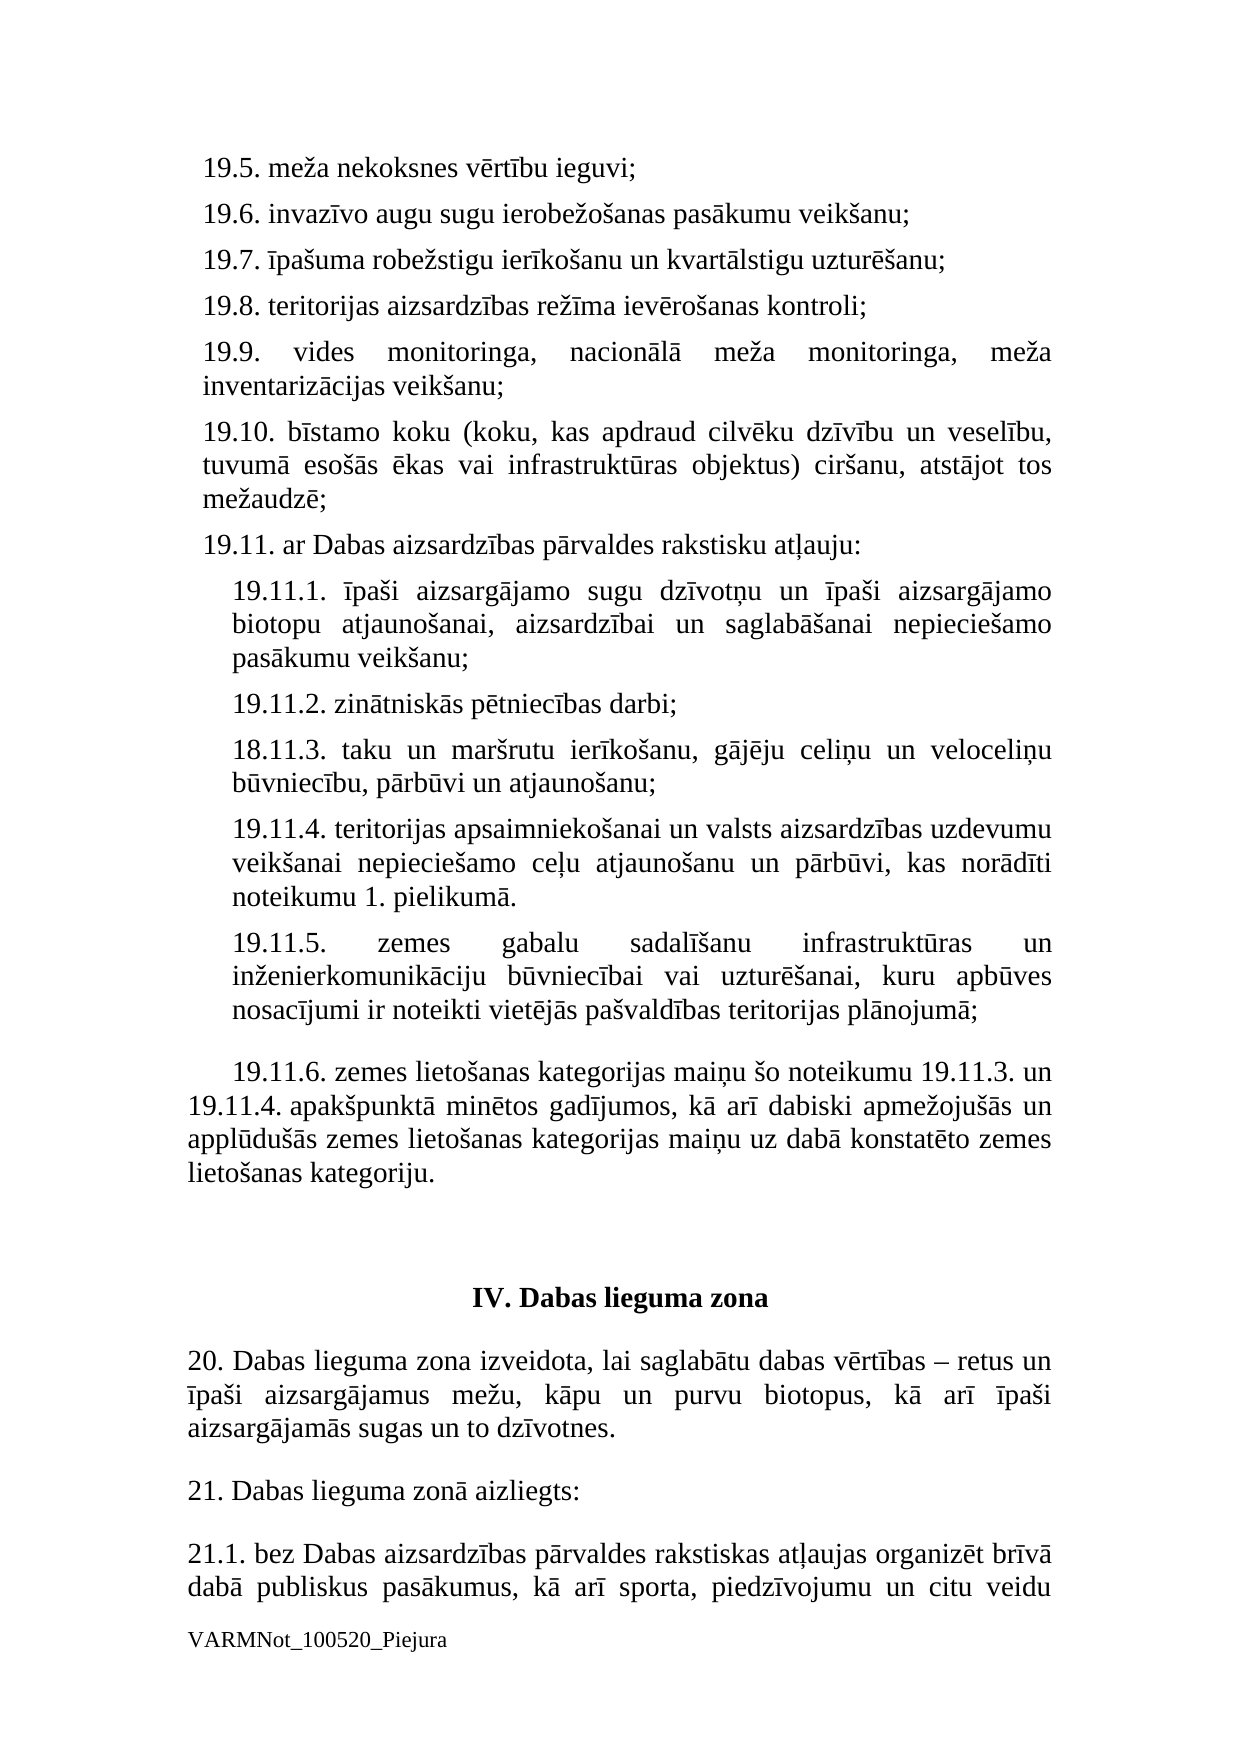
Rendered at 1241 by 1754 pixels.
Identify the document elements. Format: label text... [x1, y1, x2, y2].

text 20. Dabas lieguma zona izveidota, lai saglabātu dabas vērtības – retus un īpaši aizsargājamus mežu, kāpu un purvu biotopus, kā arī īpaši aizsargājamās sugas un to dzīvotnes. [187, 1343, 1053, 1444]
text 19.8. teritorijas aizsardzības režīma ievērošanas kontroli; [202, 288, 1053, 322]
text 19.11.4. teritorijas apsaimniekošanai un valsts aizsardzības uzdevumu veikšanai nepieciešamo ceļu atjaunošanu un pārbūvi, kas norādīti noteikumu 1. pielikumā. [232, 812, 1053, 912]
text 19.9. vides monitoringa, nacionālā meža monitoringa, meža inventarizācijas veikšanu; [202, 334, 1053, 401]
text 19.5. meža nekoksnes vērtību ieguvi; [202, 150, 1053, 183]
text 19.11. ar Dabas aizsardzības pārvaldes rakstisku atļauju: [202, 527, 1053, 560]
text 19.11.2. zinātniskās pētniecības darbi; [232, 686, 1053, 719]
text 19.11.6. zemes lietošanas kategorijas maiņu šo noteikumu 19.11.3. un 19.11.4. apakšpunktā minētos gadījumos, kā arī dabiski apmežojušās un applūdušās zemes lietošanas kategorijas maiņu uz dabā konstatēto zemes lietošanas kategoriju. [187, 1054, 1053, 1189]
text 19.11.5. zemes gabalu sadalīšanu infrastruktūras un inženierkomunikāciju būvniecībai vai uzturēšanai, kuru apbūves nosacījumi ir noteikti vietējās pašvaldības teritorijas plānojumā; [232, 925, 1053, 1025]
text 19.6. invazīvo augu sugu ierobežošanas pasākumu veikšanu; [202, 196, 1053, 229]
text 21. Dabas lieguma zonā aizliegts: [187, 1473, 1053, 1507]
text IV. Dabas lieguma zona [187, 1281, 1053, 1314]
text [187, 1536, 1053, 1603]
text 19.11.1. īpaši aizsargājamo sugu dzīvotņu un īpaši aizsargājamo biotopu atjaunošanai, aizsardzībai un saglabāšanai nepieciešamo pasākumu veikšanu; [232, 573, 1053, 673]
text 19.7. īpašuma robežstigu ierīkošanu un kvartālstigu uzturēšanu; [202, 242, 1053, 276]
text 18.11.3. taku un maršrutu ierīkošanu, gājēju celiņu un veloceliņu būvniecību, pārbūvi un atjaunošanu; [232, 732, 1053, 799]
text 19.10. bīstamo koku (koku, kas apdraud cilvēku dzīvību un veselību, tuvumā esošās ēkas vai infrastruktūras objektus) ciršanu, atstājot tos mežaudzē; [202, 414, 1053, 514]
